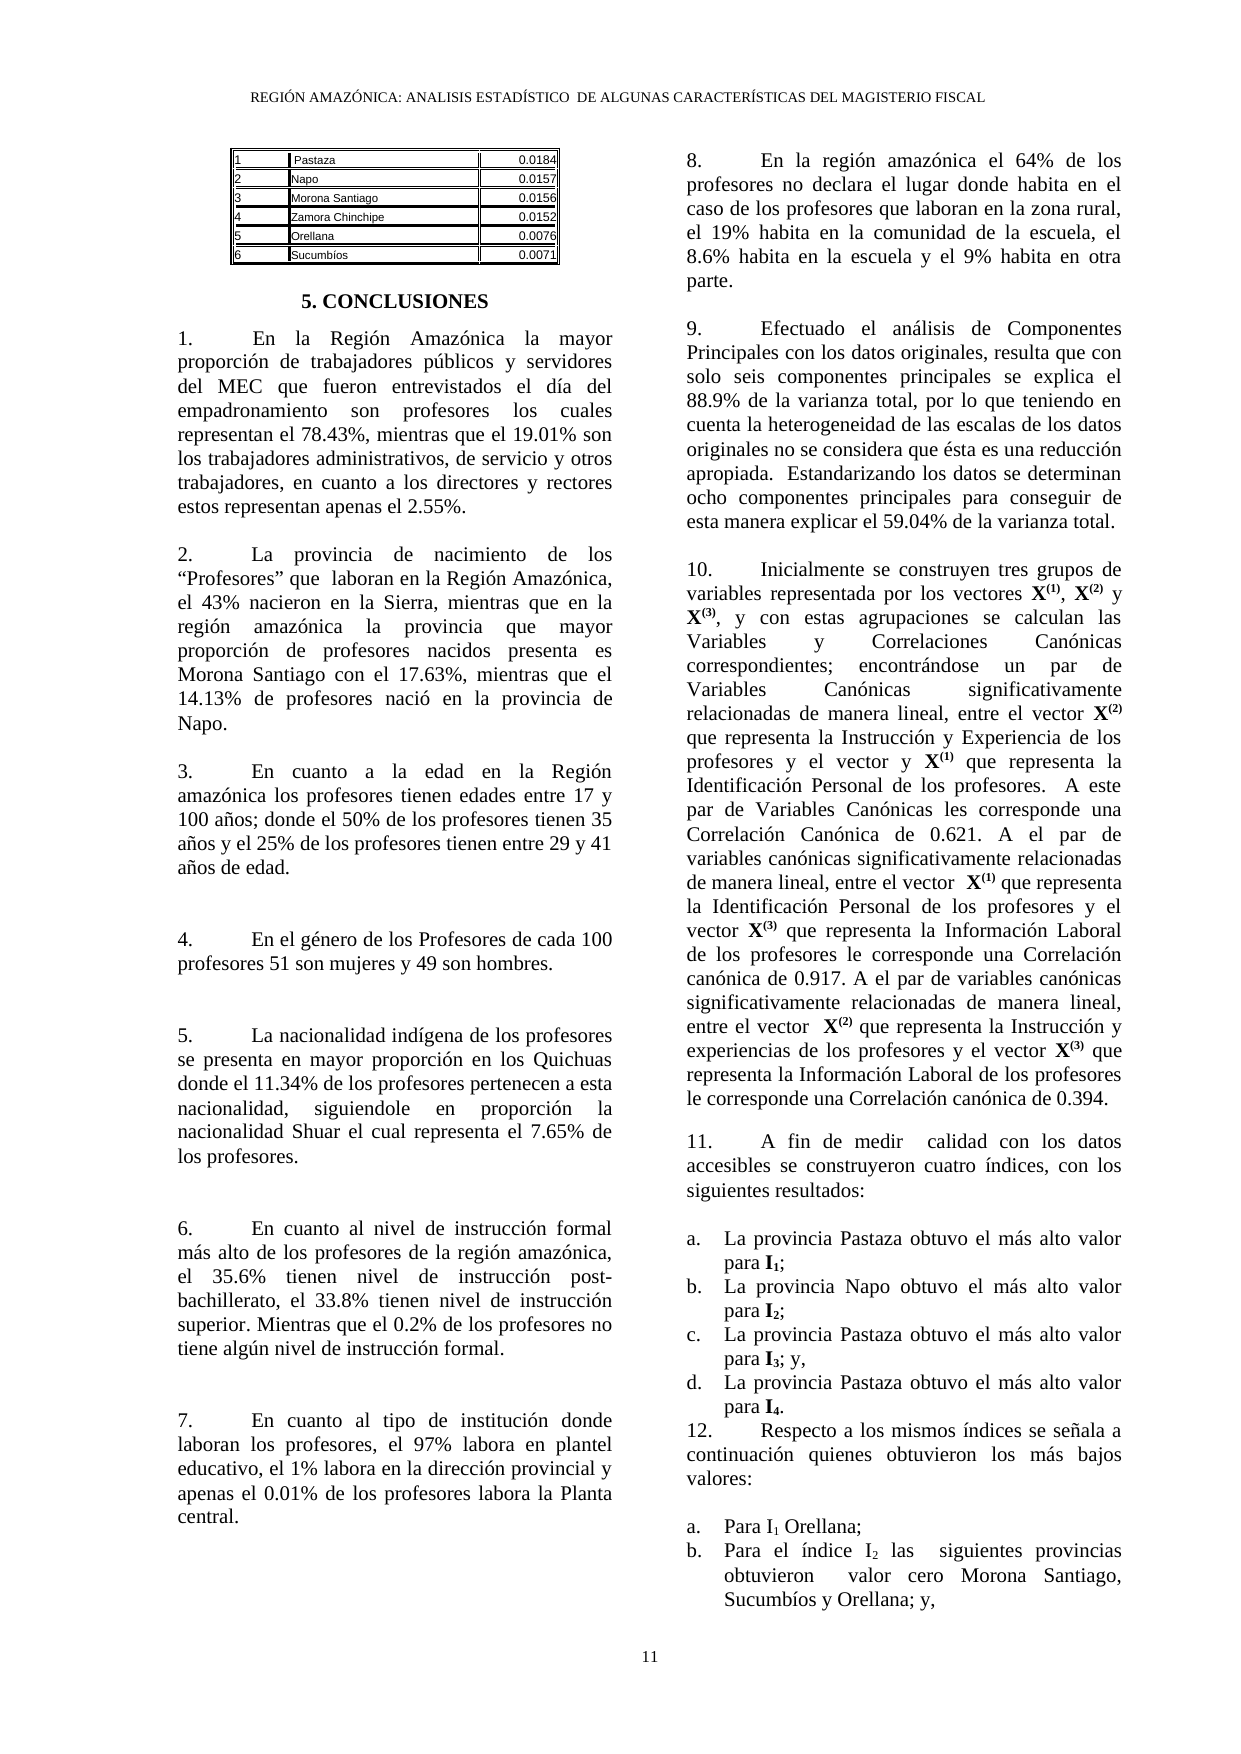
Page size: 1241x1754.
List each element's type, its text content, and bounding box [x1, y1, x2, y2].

list La provincia Pastaza obtuvo el más alto valor para I4. [686, 1370, 1122, 1418]
list La nacionalidad indígena de los profesores se presenta en mayor proporción en los Quichuas donde el 11.34% de los profesores pertenecen a esta nacionalidad, siguiendole en proporción la nacionalidad Shuar el cual representa el 7.65% de los profesores. [177, 1023, 613, 1168]
table_cell 0.0157 [480, 167, 558, 186]
table_cell 0.0156 [480, 186, 558, 205]
list Efectuado el análisis de Componentes Principales con los datos originales, resulta que con solo seis componentes principales se explica el 88.9% de la varianza total, por lo que teniendo en cuenta la heterogeneidad de las escalas de los datos originales no se considera que ésta es una reducción apropiada. Estandarizando los datos se determinan ocho componentes principales para conseguir de esta manera explicar el 59.04% de la varianza total. [686, 316, 1122, 533]
list Para el índice I2 las siguientes provincias obtuvieron valor cero Morona Santiago, Sucumbíos y Orellana; y, [686, 1538, 1122, 1611]
list En el género de los Profesores de cada 100 profesores 51 son mujeres y 49 son hombres. [177, 927, 613, 975]
table_cell 0.0152 [481, 205, 557, 224]
table_cell Orellana [291, 227, 478, 243]
table_cell 6 [234, 243, 289, 262]
table_cell Napo [291, 170, 478, 186]
table_cell 1 [234, 151, 289, 167]
list En la Región Amazónica la mayor proporción de trabajadores públicos y servidores del MEC que fueron entrevistados el día del empadronamiento son profesores los cuales representan el 78.43%, mientras que el 19.01% son los trabajadores administrativos, de servicio y otros trabajadores, en cuanto a los directores y rectores estos representan apenas el 2.55%. [177, 325, 613, 518]
table_cell Morona Santiago [291, 189, 478, 205]
table_cell 4 [234, 205, 288, 224]
list En cuanto al tipo de institución donde laboran los profesores, el 97% labora en plantel educativo, el 1% labora en la dirección provincial y apenas el 0.01% de los profesores labora la Planta central. [177, 1408, 613, 1528]
table_cell Pastaza [289, 151, 479, 167]
table_cell 3 [232, 186, 289, 205]
list La provincia de nacimiento de los “Profesores” que laboran en la Región Amazónica, el 43% nacieron en la Sierra, mientras que en la región amazónica la provincia que mayor proporción de profesores nacidos presenta es Morona Santiago con el 17.63%, mientras que el 14.13% de profesores nació en la provincia de Napo. [177, 542, 613, 734]
table_cell Sucumbíos [289, 247, 479, 262]
list La provincia Napo obtuvo el más alto valor para I2; [686, 1274, 1122, 1322]
table_cell 0.0071 [480, 243, 557, 262]
list La provincia Pastaza obtuvo el más alto valor para I1; [686, 1226, 1122, 1274]
subtitle 5. CONCLUSIONES [177, 289, 613, 313]
list Respecto a los mismos índices se señala a continuación quienes obtuvieron los más bajos valores: [686, 1418, 1122, 1490]
table_cell Zamora Chinchipe [291, 208, 478, 224]
table_cell 2 [232, 167, 289, 186]
list En la región amazónica el 64% de los profesores no declara el lugar donde habita en el caso de los profesores que laboran en la zona rural, el 19% habita en la comunidad de la escuela, el 8.6% habita en la escuela y el 9% habita en otra parte. [686, 148, 1122, 292]
list En cuanto a la edad en la Región amazónica los profesores tienen edades entre 17 y 100 años; donde el 50% de los profesores tienen 35 años y el 25% de los profesores tienen entre 29 y 41 años de edad. [177, 758, 613, 879]
table_cell 0.0076 [481, 224, 557, 243]
table_cell 0.0184 [480, 151, 557, 167]
table_cell 5 [234, 224, 288, 243]
list Inicialmente se construyen tres grupos de variables representada por los vectores X(1), X(2) y X(3), y con estas agrupaciones se calculan las Variables y Correlaciones Canónicas correspondientes; encontrándose un par de Variables Canónicas significativamente relacionadas de manera lineal, entre el vector X(2) que representa la Instrucción y Experiencia de los profesores y el vector y X(1) que representa la Identificación Personal de los profesores. A este par de Variables Canónicas les corresponde una Correlación Canónica de 0.621. A el par de variables canónicas significativamente relacionadas de manera lineal, entre el vector X(1) que representa la Identificación Personal de los profesores y el vector X(3) que representa la Información Laboral de los profesores le corresponde una Correlación canónica de 0.917. A el par de variables canónicas significativamente relacionadas de manera lineal, entre el vector X(2) que representa la Instrucción y experiencias de los profesores y el vector X(3) que representa la Información Laboral de los profesores le corresponde una Correlación canónica de 0.394. [686, 557, 1122, 1110]
list Para I1 Orellana; [686, 1514, 1122, 1538]
list A fin de medir calidad con los datos accesibles se construyeron cuatro índices, con los siguientes resultados: [686, 1129, 1122, 1202]
list En cuanto al nivel de instrucción formal más alto de los profesores de la región amazónica, el 35.6% tienen nivel de instrucción post-bachillerato, el 33.8% tienen nivel de instrucción superior. Mientras que el 0.2% de los profesores no tiene algún nivel de instrucción formal. [177, 1216, 613, 1360]
list La provincia Pastaza obtuvo el más alto valor para I3; y, [686, 1322, 1122, 1370]
